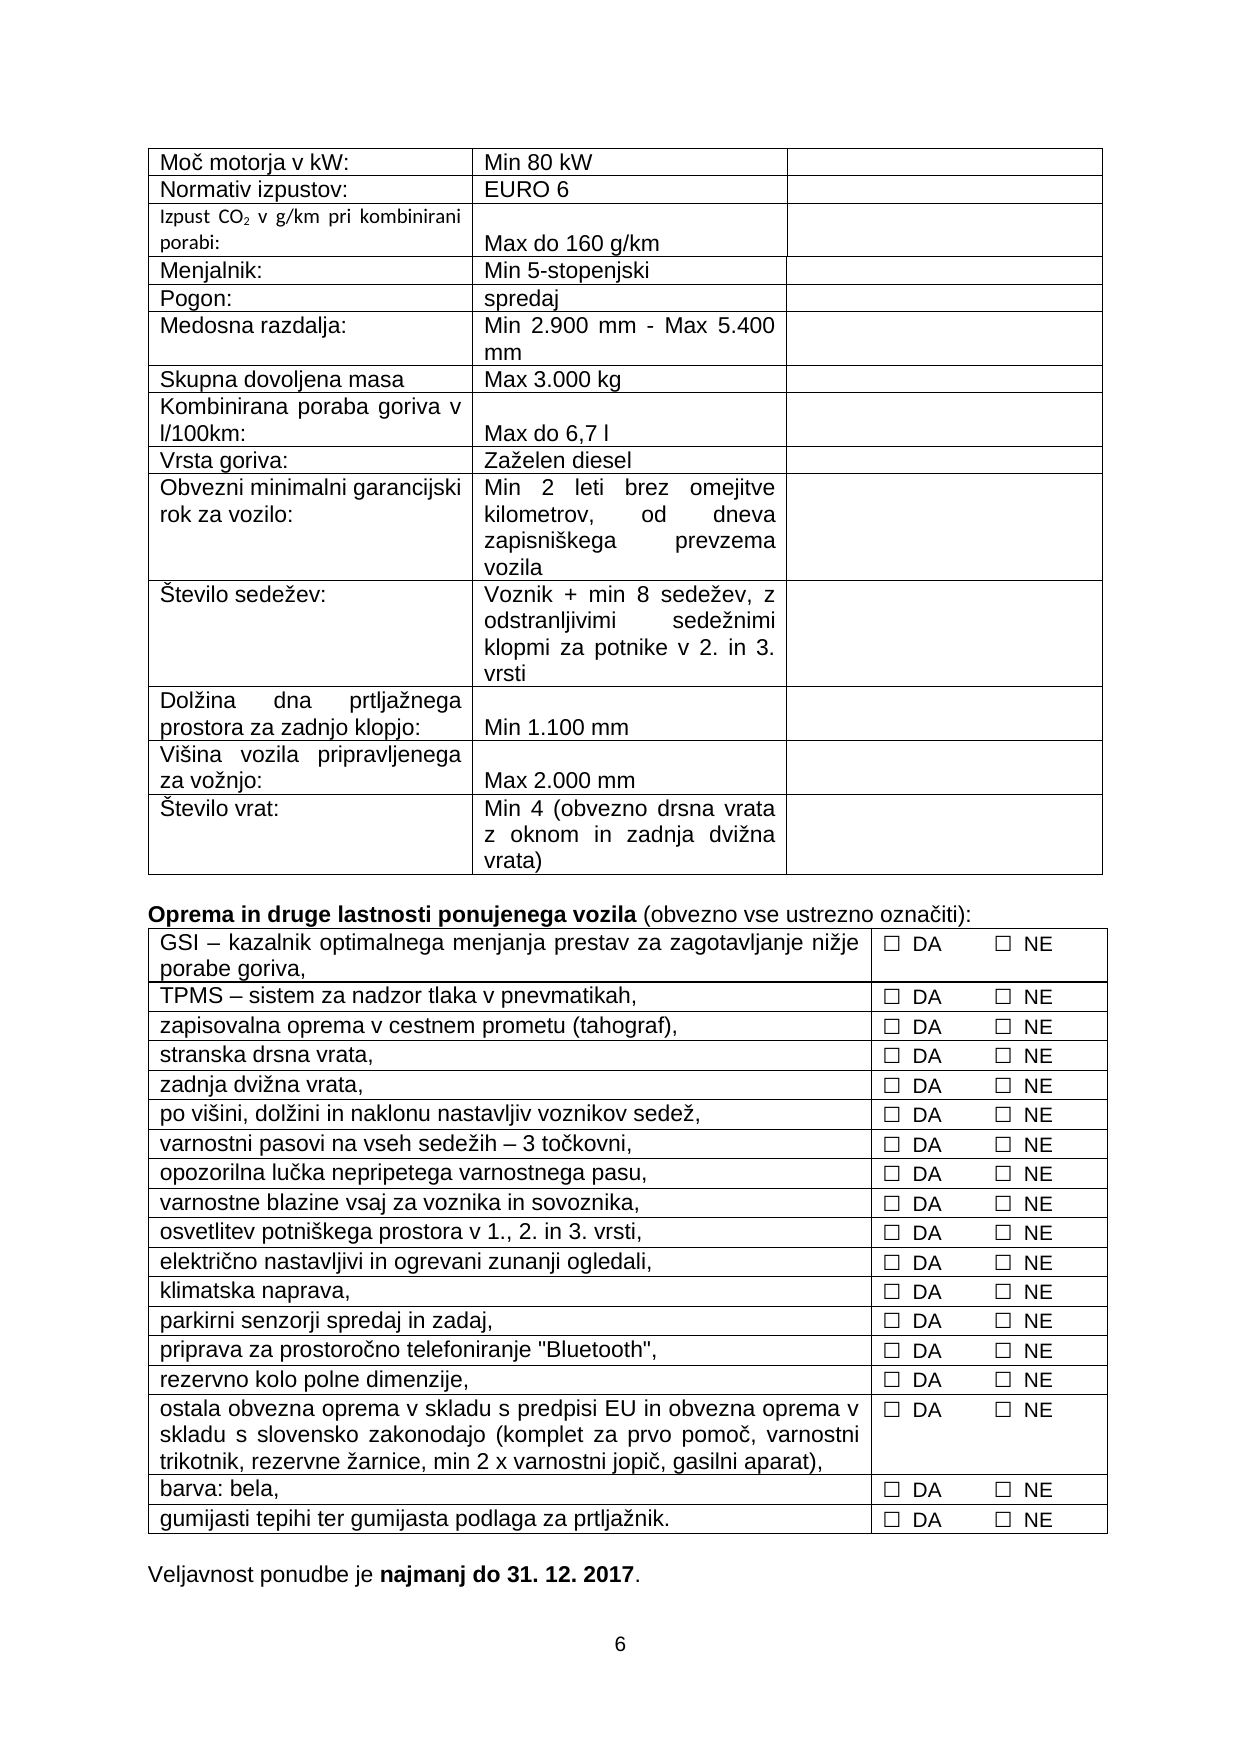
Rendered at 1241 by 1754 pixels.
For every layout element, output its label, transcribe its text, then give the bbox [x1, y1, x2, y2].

table_cell DA NE [872, 1130, 1107, 1158]
table_cell opozorilna lučka nepripetega varnostnega pasu, [149, 1159, 871, 1188]
table_cell [787, 687, 1102, 740]
table_cell zadnja dvižna vrata, [149, 1071, 871, 1099]
table_cell Dolžina dna prtljažnega prostora za zadnjo klopjo: [149, 687, 472, 740]
table_cell Medosna razdalja: [149, 312, 472, 365]
table_cell stranska drsna vrata, [149, 1041, 871, 1070]
table_cell DA NE [872, 1248, 1107, 1276]
table_cell [787, 741, 1102, 794]
table_cell gumijasti tepihi ter gumijasta podlaga za prtljažnik. [149, 1505, 871, 1533]
table_cell Obvezni minimalni garancijski rok za vozilo: [149, 474, 472, 580]
table_cell Izpust CO2 v g/km pri kombinirani porabi: [149, 204, 472, 256]
table_cell DA NE [872, 1277, 1107, 1306]
table_cell DA NE [872, 1041, 1107, 1070]
table_cell EURO 6 [473, 176, 787, 202]
table_cell DA NE [872, 1218, 1107, 1247]
table_cell varnostne blazine vsaj za voznika in sovoznika, [149, 1189, 871, 1217]
table_cell Min 80 kW [473, 149, 787, 175]
table_cell Kombinirana poraba goriva v l/100km: [149, 393, 472, 446]
table_cell [787, 366, 1102, 392]
table_cell Min 4 (obvezno drsna vrata z oknom in zadnja dvižna vrata) [473, 795, 786, 874]
table_cell DA NE [872, 1366, 1107, 1394]
table_cell Moč motorja v kW: [149, 149, 472, 175]
table_cell [788, 149, 1102, 175]
table_cell DA NE [872, 1336, 1107, 1364]
table_cell osvetlitev potniškega prostora v 1., 2. in 3. vrsti, [149, 1218, 871, 1247]
table_cell parkirni senzorji spredaj in zadaj, [149, 1307, 871, 1335]
table_cell [787, 285, 1102, 311]
table_cell Voznik + min 8 sedežev, z odstranljivimi sedežnimi klopmi za potnike v 2. in 3. vrsti [473, 581, 786, 686]
table_cell Min 2 leti brez omejitve kilometrov, od dneva zapisniškega prevzema vozila [473, 474, 786, 580]
table_cell priprava za prostoročno telefoniranje "Bluetooth", [149, 1336, 871, 1364]
table_cell Vrsta goriva: [149, 447, 472, 473]
table_cell [788, 204, 1102, 256]
table_cell [787, 795, 1102, 874]
table_cell Max 3.000 kg [473, 366, 786, 392]
table_cell Višina vozila pripravljenega za vožnjo: [149, 741, 472, 794]
table_cell DA NE [872, 1159, 1107, 1188]
table_cell DA NE [872, 983, 1107, 1011]
table_cell Max 2.000 mm [473, 741, 786, 794]
table_cell varnostni pasovi na vseh sedežih – 3 točkovni, [149, 1130, 871, 1158]
table_cell DA NE [872, 1189, 1107, 1217]
table_cell [788, 176, 1102, 202]
table_cell TPMS – sistem za nadzor tlaka v pnevmatikah, [149, 983, 871, 1011]
table_header GSI – kazalnik optimalnega menjanja prestav za zagotavljanje nižje porabe goriva, [149, 929, 871, 981]
table_cell [787, 581, 1102, 686]
table_cell Zaželen diesel [473, 447, 786, 473]
table_cell Min 2.900 mm - Max 5.400 mm [473, 312, 786, 365]
text Oprema in druge lastnosti ponujenega vozila (obvezno vse ustrezno označiti): [148, 901, 1093, 928]
table_cell Pogon: [149, 285, 472, 311]
table_cell Min 1.100 mm [473, 687, 786, 740]
table_header DA NE [872, 929, 1107, 981]
table_cell DA NE [872, 1012, 1107, 1040]
table_cell ostala obvezna oprema v skladu s predpisi EU in obvezna oprema v skladu s slovensko zakonodajo (komplet za prvo pomoč, varnostni trikotnik, rezervne žarnice, min 2 x varnostni jopič, gasilni aparat), [149, 1395, 871, 1474]
table_cell [787, 474, 1102, 580]
table_cell klimatska naprava, [149, 1277, 871, 1306]
table_cell Max do 160 g/km [473, 204, 787, 256]
table_cell DA NE [872, 1307, 1107, 1335]
table_cell Menjalnik: [149, 257, 472, 284]
text Veljavnost ponudbe je najmanj do 31. 12. 2017. [148, 1561, 1093, 1587]
table_cell [787, 447, 1102, 473]
table_cell Min 5-stopenjski [473, 257, 786, 284]
table_cell Število vrat: [149, 795, 472, 874]
table_cell DA NE [872, 1071, 1107, 1099]
table_cell [787, 393, 1102, 446]
table_cell Število sedežev: [149, 581, 472, 686]
table_cell [787, 257, 1102, 284]
table_cell spredaj [473, 285, 786, 311]
table_cell DA NE [872, 1100, 1107, 1129]
table_cell rezervno kolo polne dimenzije, [149, 1366, 871, 1394]
table_cell Skupna dovoljena masa [149, 366, 472, 392]
table_cell DA NE [872, 1505, 1107, 1533]
table_cell električno nastavljivi in ogrevani zunanji ogledali, [149, 1248, 871, 1276]
table_cell [787, 312, 1102, 365]
table_cell DA NE [872, 1475, 1107, 1504]
table_cell Max do 6,7 l [473, 393, 786, 446]
table_cell Normativ izpustov: [149, 176, 472, 202]
table_cell po višini, dolžini in naklonu nastavljiv voznikov sedež, [149, 1100, 871, 1129]
table_cell zapisovalna oprema v cestnem prometu (tahograf), [149, 1012, 871, 1040]
table_cell barva: bela, [149, 1475, 871, 1504]
table_cell DA NE [872, 1395, 1107, 1474]
